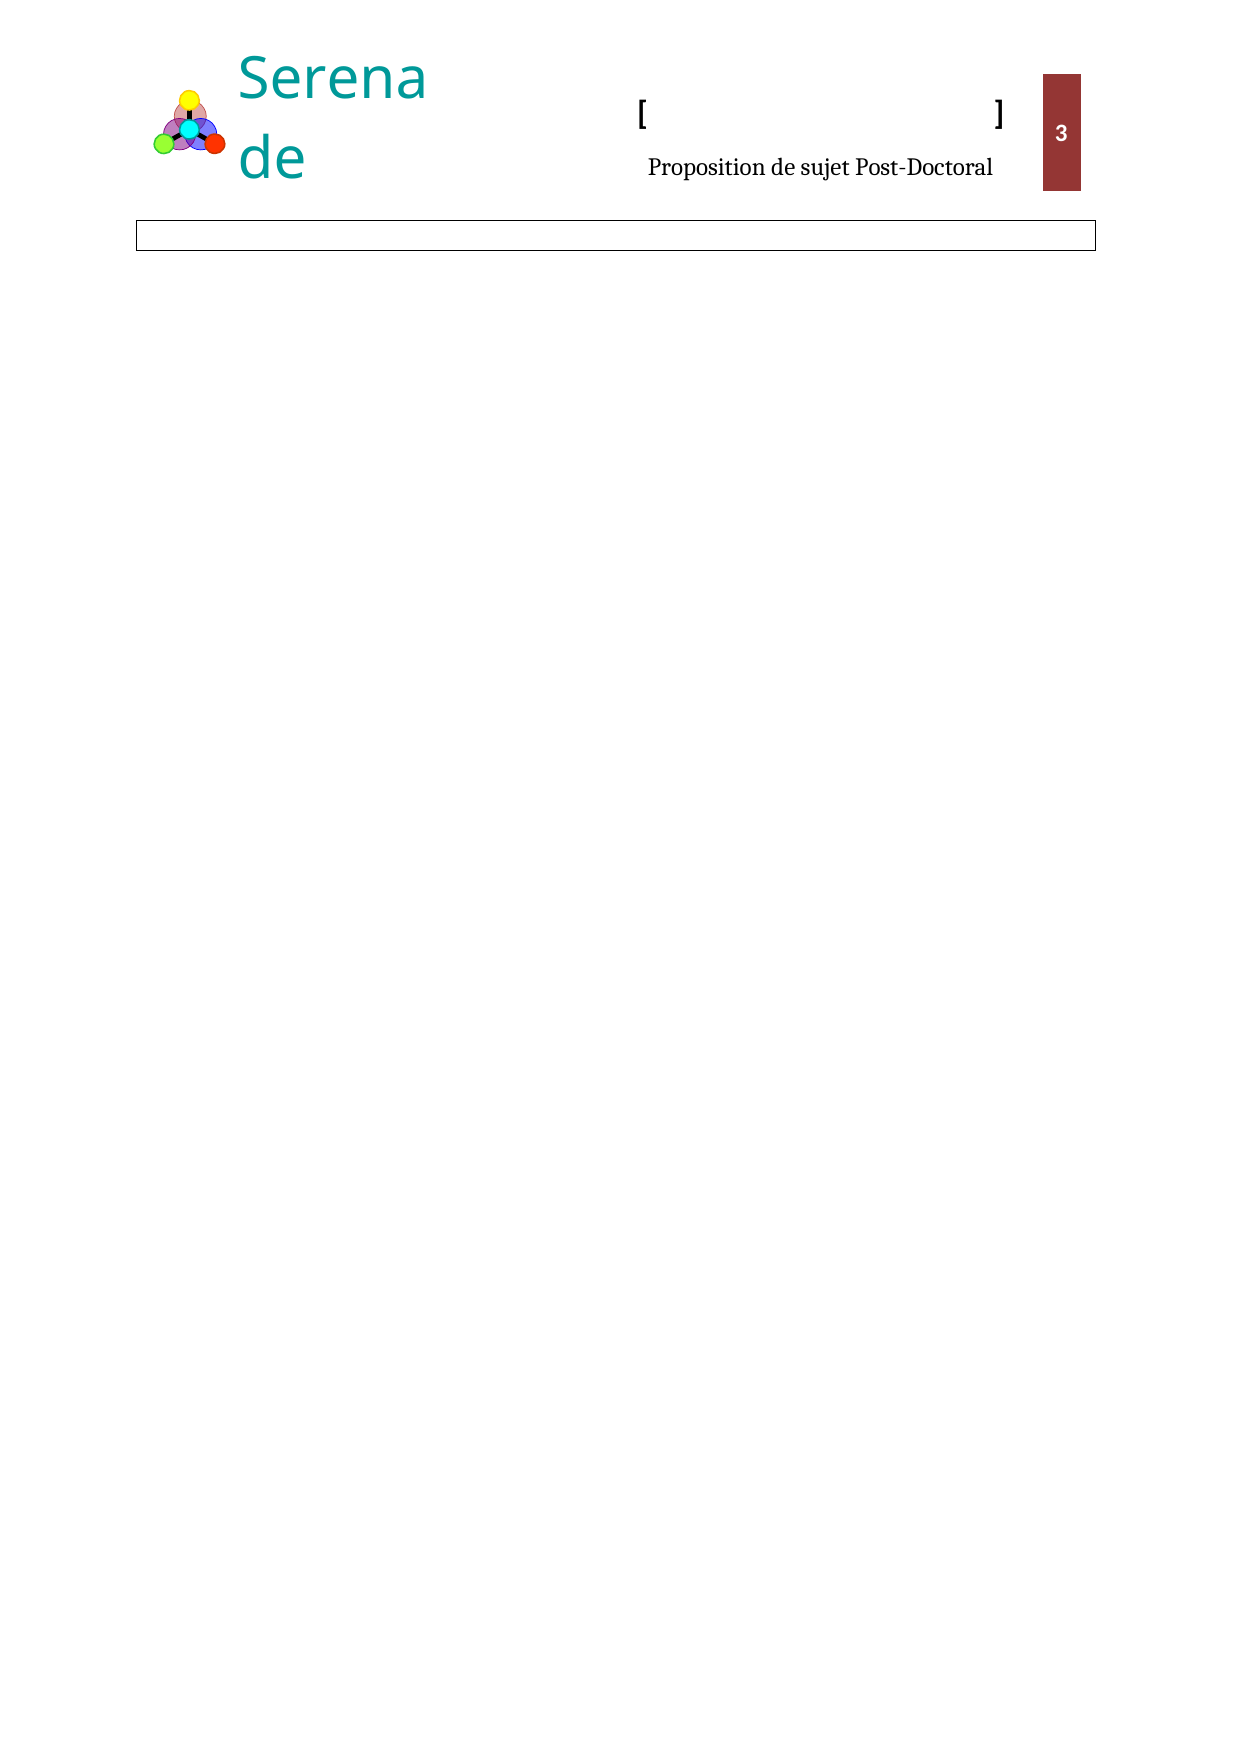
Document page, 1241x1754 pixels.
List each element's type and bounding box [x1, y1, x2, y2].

table_header [137, 221, 1095, 250]
